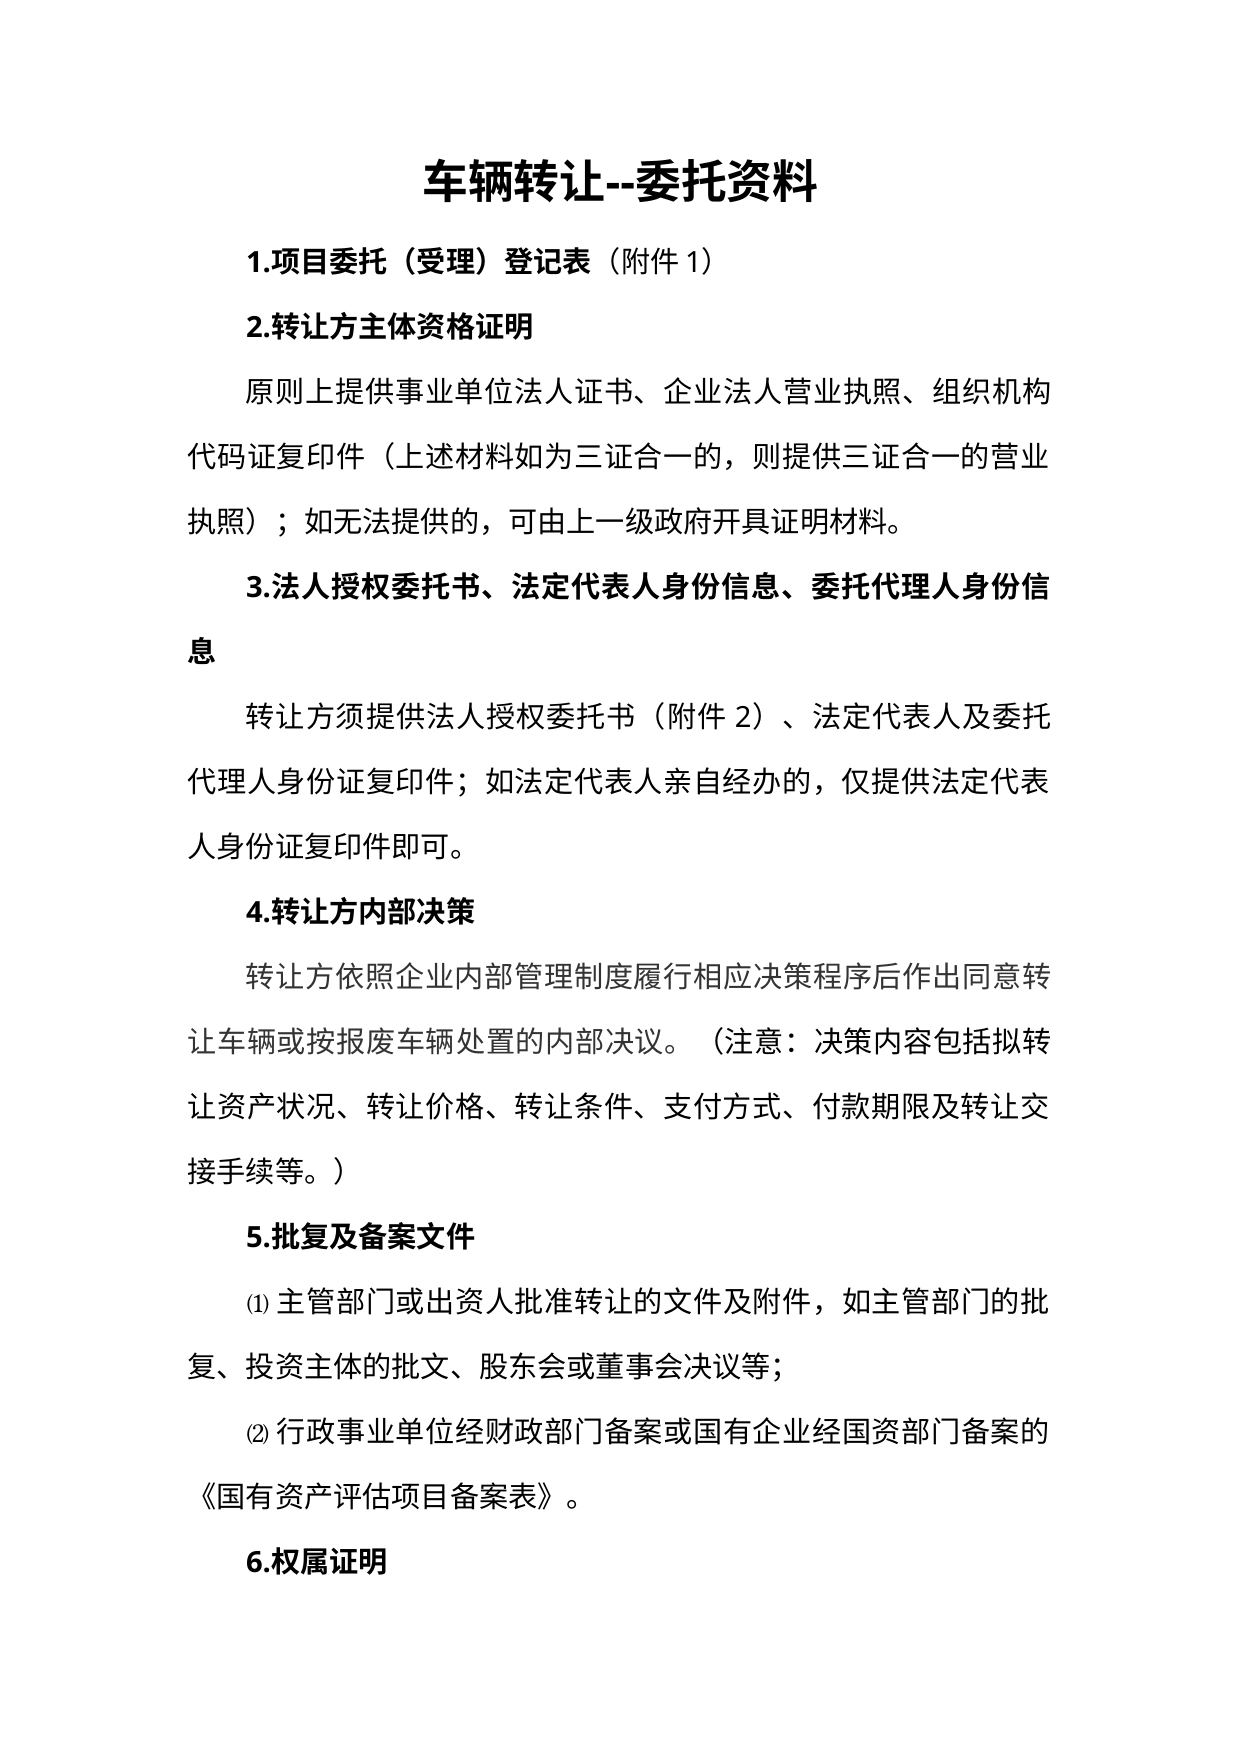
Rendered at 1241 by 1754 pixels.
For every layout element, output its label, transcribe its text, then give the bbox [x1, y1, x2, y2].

text 原则上提供事业单位法人证书、企业法人营业执照、组织机构代码证复印件（上述材料如为三证合一的，则提供三证合一的营业执照）；如无法提供的，可由上一级政府开具证明材料。 [187, 357, 1053, 552]
text 4.转让方内部决策 [187, 877, 1053, 942]
text 转让方依照企业内部管理制度履行相应决策程序后作出同意转让车辆或按报废车辆处置的内部决议。（注意：决策内容包括拟转让资产状况、转让价格、转让条件、支付方式、付款期限及转让交接手续等。） [187, 942, 1053, 1202]
text 2.转让方主体资格证明 [187, 292, 1053, 357]
text 车辆转让--委托资料 [187, 129, 1053, 227]
list 6.权属证明 [187, 1527, 1053, 1592]
text 3.法人授权委托书、法定代表人身份信息、委托代理人身份信息 [187, 552, 1053, 682]
text 转让方须提供法人授权委托书（附件2）、法定代表人及委托代理人身份证复印件；如法定代表人亲自经办的，仅提供法定代表人身份证复印件即可。 [187, 682, 1053, 877]
text 1.项目委托（受理）登记表（附件1） [187, 227, 1053, 292]
text ⑵行政事业单位经财政部门备案或国有企业经国资部门备案的《国有资产评估项目备案表》。 [187, 1397, 1053, 1527]
text ⑴主管部门或出资人批准转让的文件及附件，如主管部门的批复、投资主体的批文、股东会或董事会决议等； [187, 1267, 1053, 1397]
text 5.批复及备案文件 [187, 1202, 1053, 1267]
